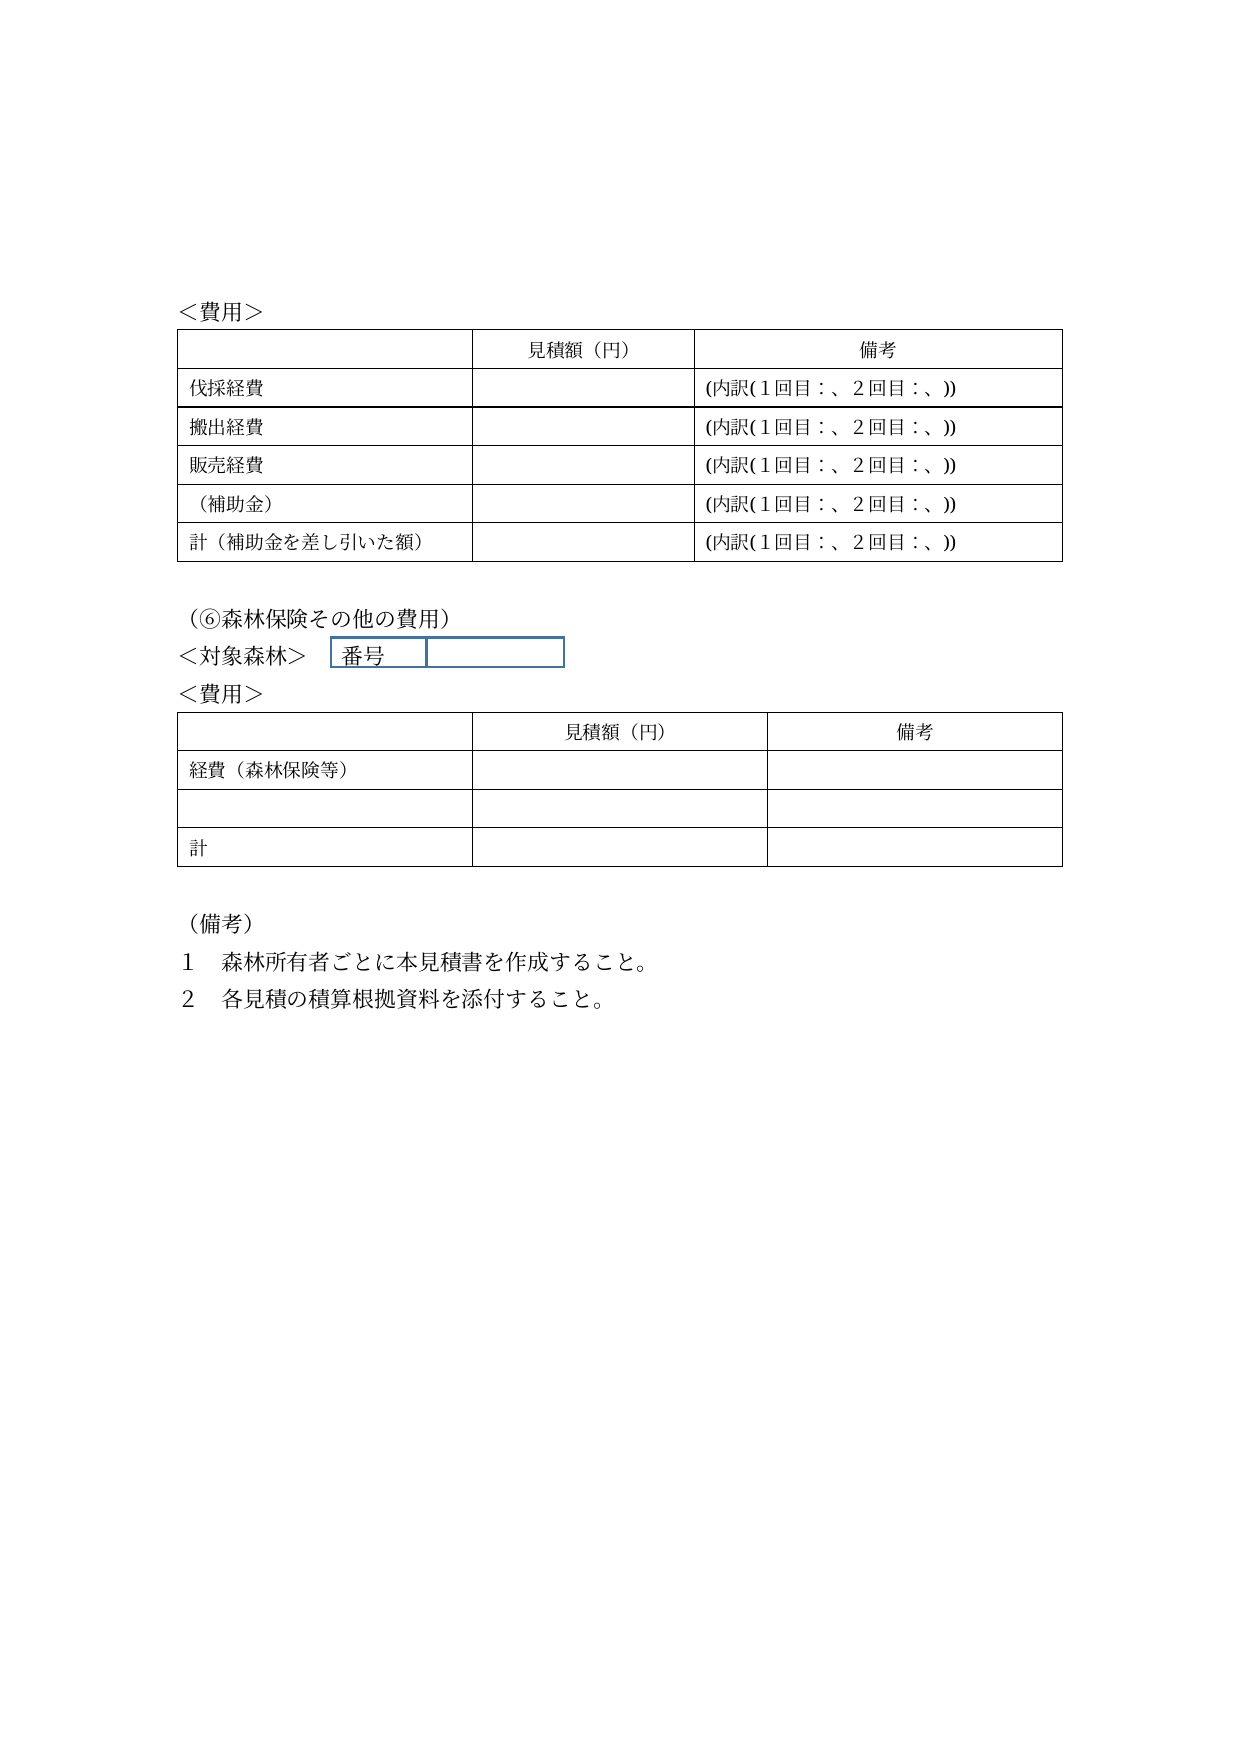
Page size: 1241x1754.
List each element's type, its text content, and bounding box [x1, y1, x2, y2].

table_cell (内訳(１回目：、２回目：、)) [695, 408, 1062, 445]
table_cell [473, 828, 767, 866]
table_header [178, 713, 472, 750]
text ＜対象森林＞ 番号 [177, 637, 1063, 674]
table_header 見積額（円） [473, 713, 767, 750]
table_cell [473, 790, 767, 827]
table_cell [473, 408, 694, 445]
table_cell [473, 751, 767, 789]
table_cell (内訳(１回目：、２回目：、)) [695, 485, 1062, 522]
table_cell 搬出経費 [178, 408, 472, 445]
text ２ 各見積の積算根拠資料を添付すること。 [177, 979, 1063, 1017]
table_cell [473, 369, 694, 406]
text ＜費用＞ [177, 292, 1063, 329]
table_cell （補助金） [178, 485, 472, 522]
text ＜費用＞ [177, 674, 1063, 712]
table_cell [473, 485, 694, 522]
text （⑥森林保険その他の費用） [177, 599, 1063, 637]
table_cell (内訳(１回目：、２回目：、)) [695, 369, 1062, 406]
table_cell 計 [178, 828, 472, 866]
table_cell 計（補助金を差し引いた額） [178, 523, 472, 561]
text １ 森林所有者ごとに本見積書を作成すること。 [177, 942, 1063, 979]
table_cell [768, 790, 1062, 827]
table_header 備考 [695, 330, 1062, 368]
table_cell 経費（森林保険等） [178, 751, 472, 789]
table_cell 販売経費 [178, 446, 472, 483]
table_cell (内訳(１回目：、２回目：、)) [695, 523, 1062, 561]
table_cell [473, 446, 694, 483]
table_cell [178, 790, 472, 827]
table_cell (内訳(１回目：、２回目：、)) [695, 446, 1062, 483]
table_cell 伐採経費 [178, 369, 472, 406]
table_header [178, 330, 472, 368]
table_cell [473, 523, 694, 561]
table_cell [768, 828, 1062, 866]
table_cell [768, 751, 1062, 789]
table_header 備考 [768, 713, 1062, 750]
text （備考） [177, 904, 1063, 942]
table_header 見積額（円） [473, 330, 694, 368]
